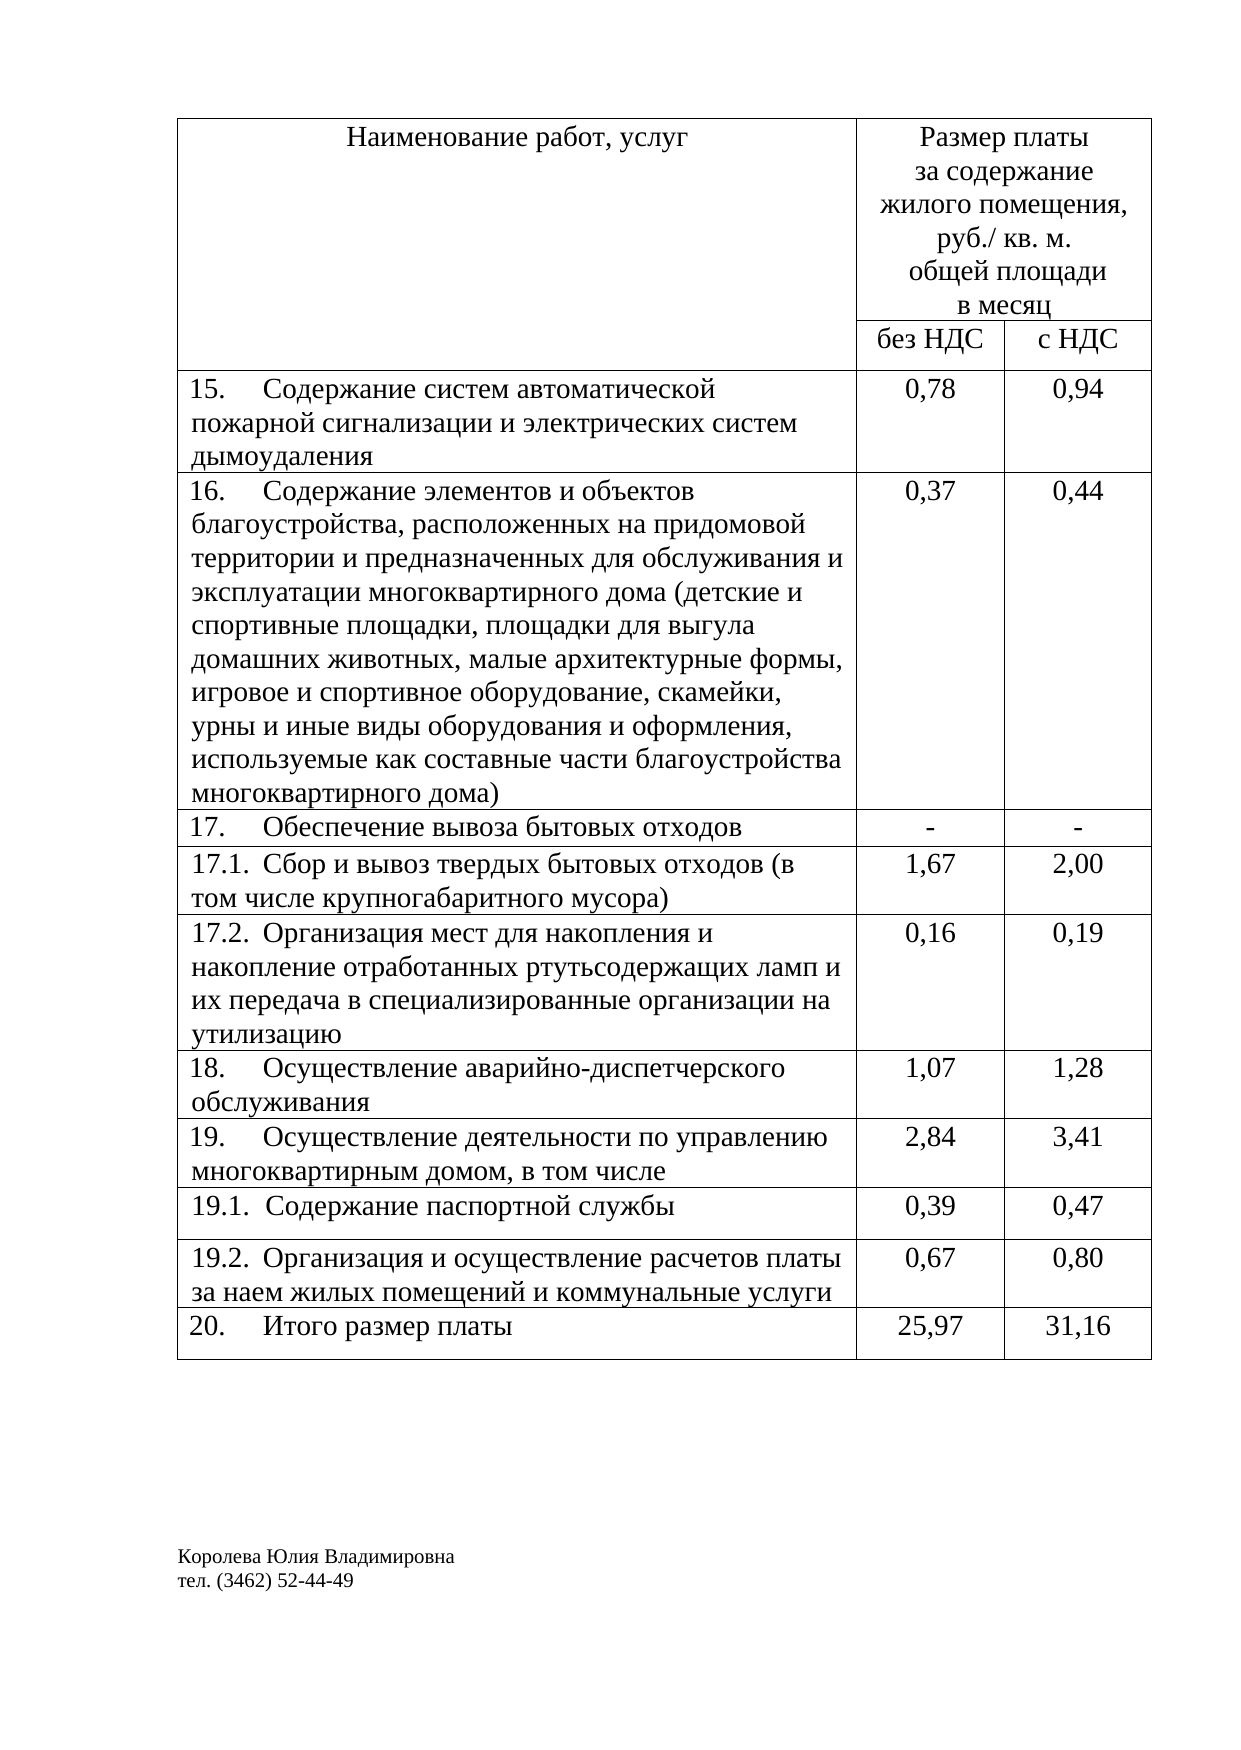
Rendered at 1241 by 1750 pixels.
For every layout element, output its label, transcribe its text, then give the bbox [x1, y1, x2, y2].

table_cell Содержание паспортной службы [178, 1188, 856, 1239]
table_cell 0,19 [1005, 915, 1151, 1049]
table_cell Содержание систем автоматической пожарной сигнализации и электрических систем дымоудаления [178, 371, 856, 472]
table_cell 3,41 [1005, 1119, 1151, 1187]
table_cell 2,00 [1005, 847, 1151, 914]
table_cell 31,16 [1005, 1308, 1151, 1359]
table_cell 0,67 [857, 1240, 1004, 1307]
table_header Наименование работ, услуг [178, 119, 856, 370]
table_cell без НДС [857, 321, 1004, 370]
table_cell - [1005, 810, 1151, 846]
table_cell 0,39 [857, 1188, 1004, 1239]
table_cell Сбор и вывоз твердых бытовых отходов (в том числе крупногабаритного мусора) [178, 847, 856, 914]
table_header Размер платы за содержание жилого помещения, руб./ кв. м. общей площади в месяц [857, 119, 1151, 320]
table_cell 0,80 [1005, 1240, 1151, 1307]
table_cell 0,94 [1005, 371, 1151, 472]
table_cell 0,37 [857, 473, 1004, 808]
table_cell 25,97 [857, 1308, 1004, 1359]
table_cell 2,84 [857, 1119, 1004, 1187]
table_cell Организация и осуществление расчетов платы за наем жилых помещений и коммунальные услуги [178, 1240, 856, 1307]
table_cell 0,78 [857, 371, 1004, 472]
table_cell Итого размер платы [178, 1308, 856, 1359]
table_cell Осуществление аварийно-диспетчерского обслуживания [178, 1051, 856, 1118]
table_cell 0,16 [857, 915, 1004, 1049]
table_cell с НДС [1005, 321, 1151, 370]
table_cell 0,47 [1005, 1188, 1151, 1239]
text тел. (3462) 52-44-49 [177, 1568, 1181, 1592]
table_cell 1,28 [1005, 1051, 1151, 1118]
table_cell Содержание элементов и объектов благоустройства, расположенных на придомовой территории и предназначенных для обслуживания и эксплуатации многоквартирного дома (детские и спортивные площадки, площадки для выгула домашних животных, малые архитектурные формы, игровое и спортивное оборудование, скамейки, урны и иные виды оборудования и оформления, используемые как составные части благоустройства многоквартирного дома) [178, 473, 856, 808]
table_cell 1,07 [857, 1051, 1004, 1118]
table_cell - [857, 810, 1004, 846]
table_cell Осуществление деятельности по управлению многоквартирным домом, в том числе [178, 1119, 856, 1187]
table_cell Организация мест для накопления и накопление отработанных ртутьсодержащих ламп и их передача в специализированные организации на утилизацию [178, 915, 856, 1049]
text Королева Юлия Владимировна [177, 1544, 1181, 1568]
table_cell 1,67 [857, 847, 1004, 914]
table_cell Обеспечение вывоза бытовых отходов [178, 810, 856, 846]
table_cell 0,44 [1005, 473, 1151, 808]
